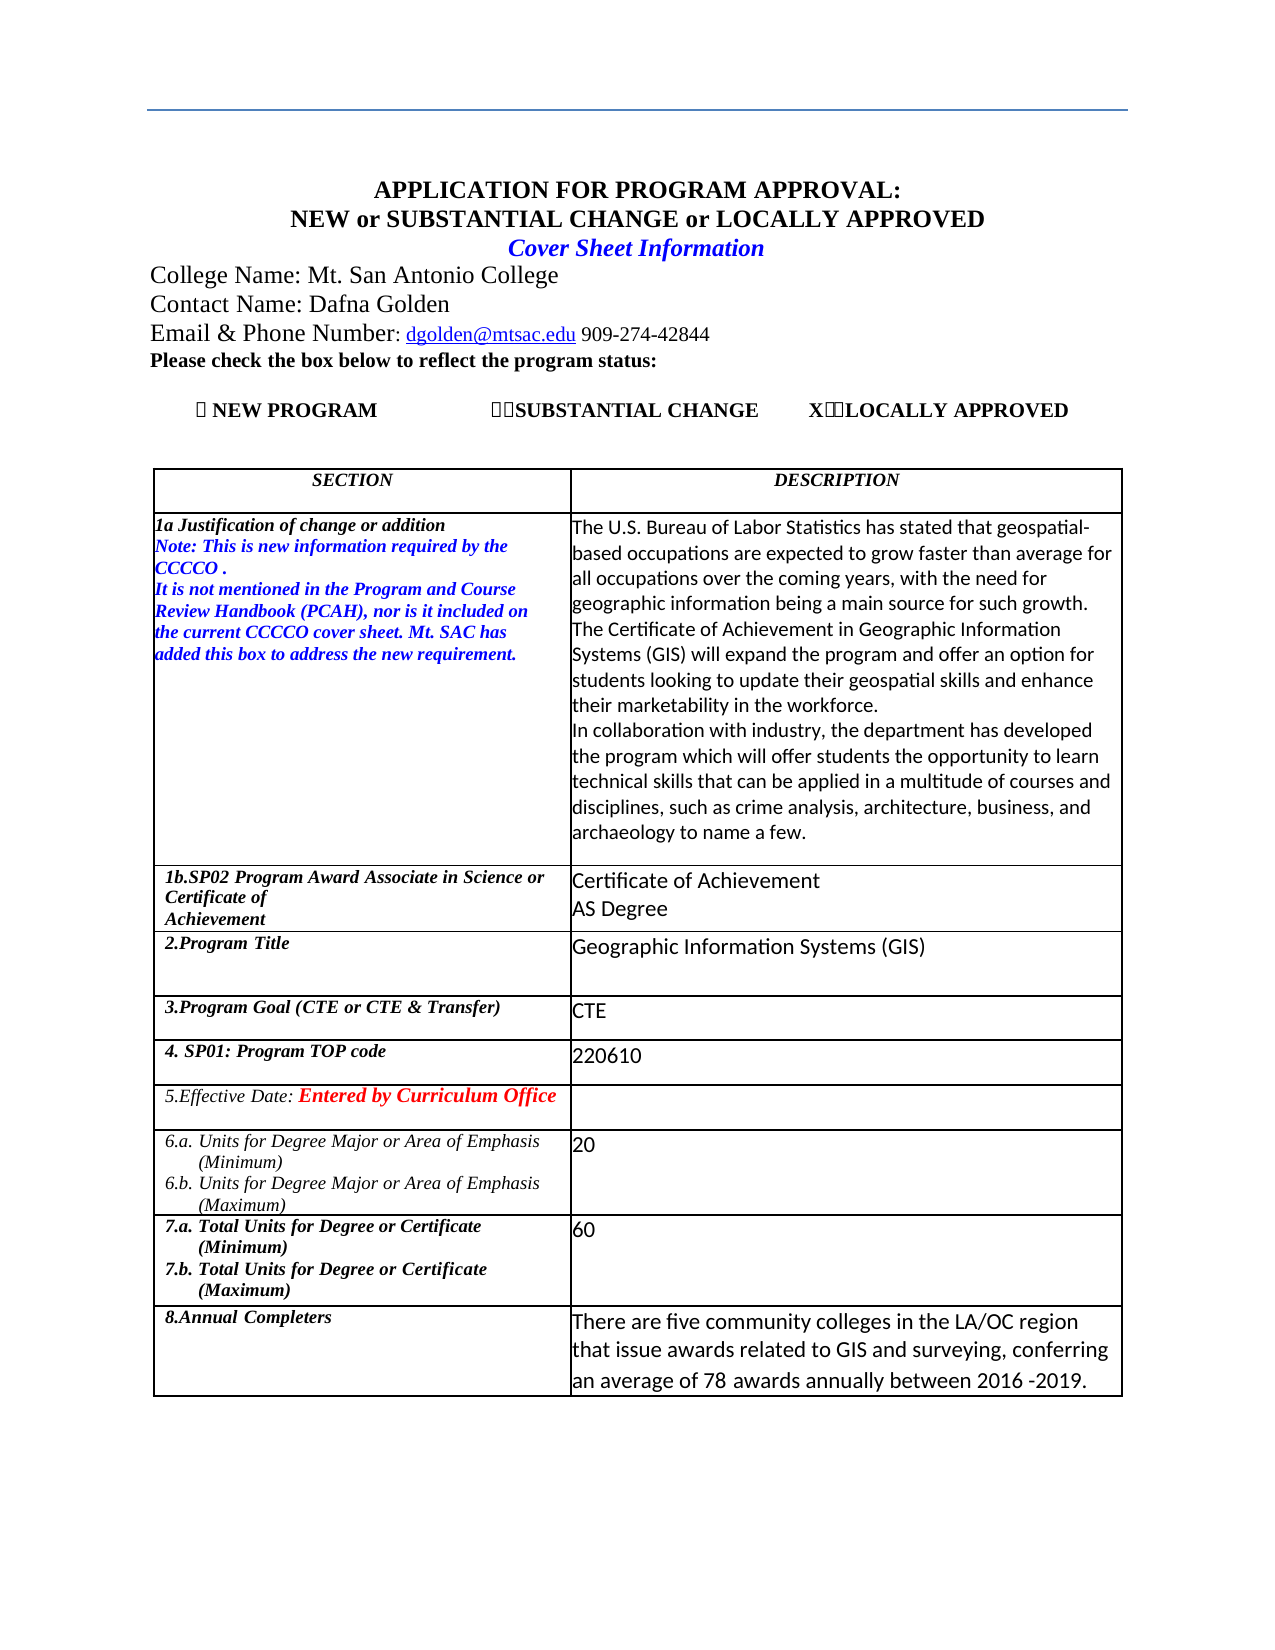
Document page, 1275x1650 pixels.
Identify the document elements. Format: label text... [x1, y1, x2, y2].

table_cell 2.Program Title [155, 932, 570, 995]
table_cell Geographic Information Systems (GIS) [572, 932, 1121, 995]
text Contact Name: Dafna Golden [150, 289, 1137, 318]
table_cell 8.Annual Completers [155, 1307, 570, 1395]
table_cell 3.Program Goal (CTE or CTE & Transfer) [155, 997, 570, 1039]
subtitle College Name: Mt. San Antonio College [150, 261, 1137, 289]
table_header SECTION [155, 470, 570, 512]
table_cell 5.Effective Date: Entered by Curriculum Office [155, 1086, 570, 1129]
table_cell [572, 1086, 1121, 1129]
table_header DESCRIPTION [572, 470, 1121, 512]
table_cell 60 [572, 1216, 1121, 1305]
table_cell The U.S. Bureau of Labor Statistics has stated that geospatial-based occupations are expected to grow faster than average for all occupations over the coming years, with the need for geographic information being a main source for such growth. The Certificate of Achievement in Geographic Information Systems (GIS) will expand the program and offer an option for students looking to update their geospatial skills and enhance their marketability in the workforce. In collaboration with industry, the department has developed the program which will offer students the opportunity to learn technical skills that can be applied in a multitude of courses and disciplines, such as crime analysis, architecture, business, and archaeology to name a few. [572, 514, 1121, 864]
table_cell Units for Degree Major or Area of Emphasis (Minimum) Units for Degree Major or Area of Emphasis (Maximum) Disregard for Certificates [155, 1131, 570, 1214]
table_cell 1b.SP02 Program Award Associate in Science or Certificate of Achievement [155, 866, 570, 931]
table_cell Total Units for Degree or Certificate (Minimum) Total Units for Degree or Certificate (Maximum) [155, 1216, 570, 1305]
table_cell There are five community colleges in the LA/OC region that issue awards related to GIS and surveying, conferring an average of 78 awards annually between 2016 -2019. [572, 1307, 1121, 1395]
table_cell CTE [572, 997, 1121, 1039]
subtitle APPLICATION FOR PROGRAM APPROVAL: [139, 175, 1135, 203]
text Cover Sheet Information [139, 233, 1135, 261]
table_cell Certificate of Achievement AS Degree [572, 866, 1121, 931]
table_cell 220610 [572, 1041, 1121, 1084]
subtitle Please check the box below to reflect the program status: [150, 347, 1137, 372]
table_cell 1a Justification of change or addition Note: This is new information required by the CCCCO . It is not mentioned in the Program and Course Review Handbook (PCAH), nor is it included on the current CCCCO cover sheet. Mt. SAC has added this box to address the new requirement. [155, 514, 570, 864]
table_cell 4. SP01: Program TOP code [155, 1041, 570, 1084]
text NEW or SUBSTANTIAL CHANGE or LOCALLY APPROVED [139, 204, 1135, 232]
text Email & Phone Number: dgolden@mtsac.edu 909-274-42844 [150, 318, 1137, 347]
text  NEW PROGRAM SUBSTANTIAL CHANGE XLOCALLY APPROVED [139, 395, 1137, 423]
table_cell 20 [572, 1131, 1121, 1214]
